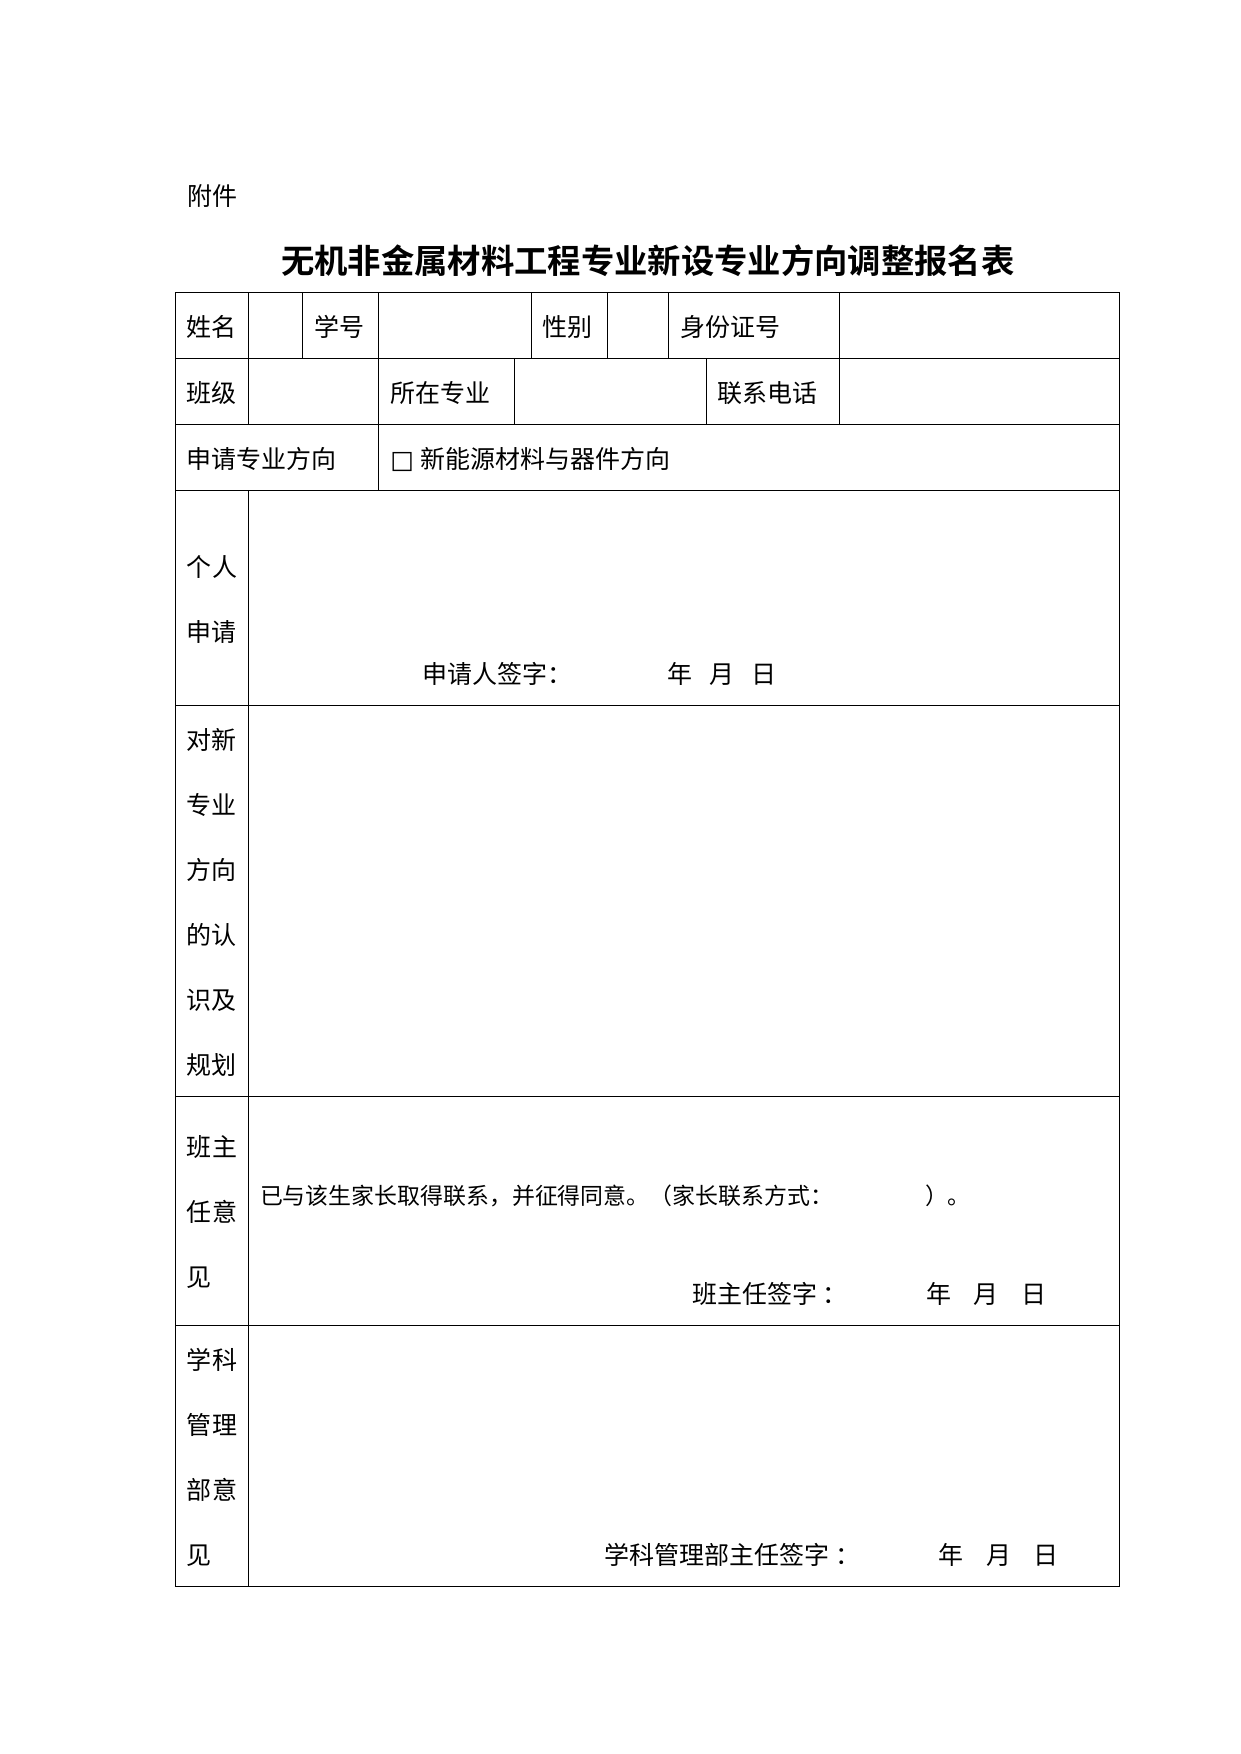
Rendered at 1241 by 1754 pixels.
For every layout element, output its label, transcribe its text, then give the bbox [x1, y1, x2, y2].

table_cell [840, 359, 1119, 424]
table_cell 班主任意见 [176, 1097, 248, 1325]
table_header [379, 293, 531, 358]
table_header 学号 [303, 293, 378, 358]
text 附件 [187, 162, 1107, 227]
table_cell 对新 专业 方向 的认 识及 规划 [176, 706, 248, 1096]
table_cell [515, 359, 706, 424]
table_header 姓名 [176, 293, 248, 358]
table_header 身份证号 [669, 293, 839, 358]
table_header [840, 293, 1119, 358]
table_cell □ 新能源材料与器件方向 [379, 425, 1119, 490]
table_cell 班级 [176, 359, 248, 424]
table_cell 申请人签字： 年 月 日 [249, 491, 1119, 705]
table_cell 学科管理部主任签字 ： 年 月 日 [249, 1326, 1119, 1586]
table_cell [249, 359, 378, 424]
table_cell 已与该生家长取得联系，并征得同意。（家长联系方式： ）。 班主任签字 ： 年 月 日 [249, 1097, 1119, 1325]
table_cell 学科管理部意见 [176, 1326, 248, 1586]
table_header [249, 293, 302, 358]
table_cell 所在专业 [379, 359, 514, 424]
table_header 性别 [532, 293, 607, 358]
text 无机非金属材料工程专业新设专业方向调整报名表 [187, 227, 1107, 292]
table_cell [249, 706, 1119, 1096]
table_cell 申请专业方向 [176, 425, 378, 490]
table_cell 个人申请 [176, 491, 248, 705]
table_cell 联系电话 [707, 359, 839, 424]
table_header [608, 293, 668, 358]
